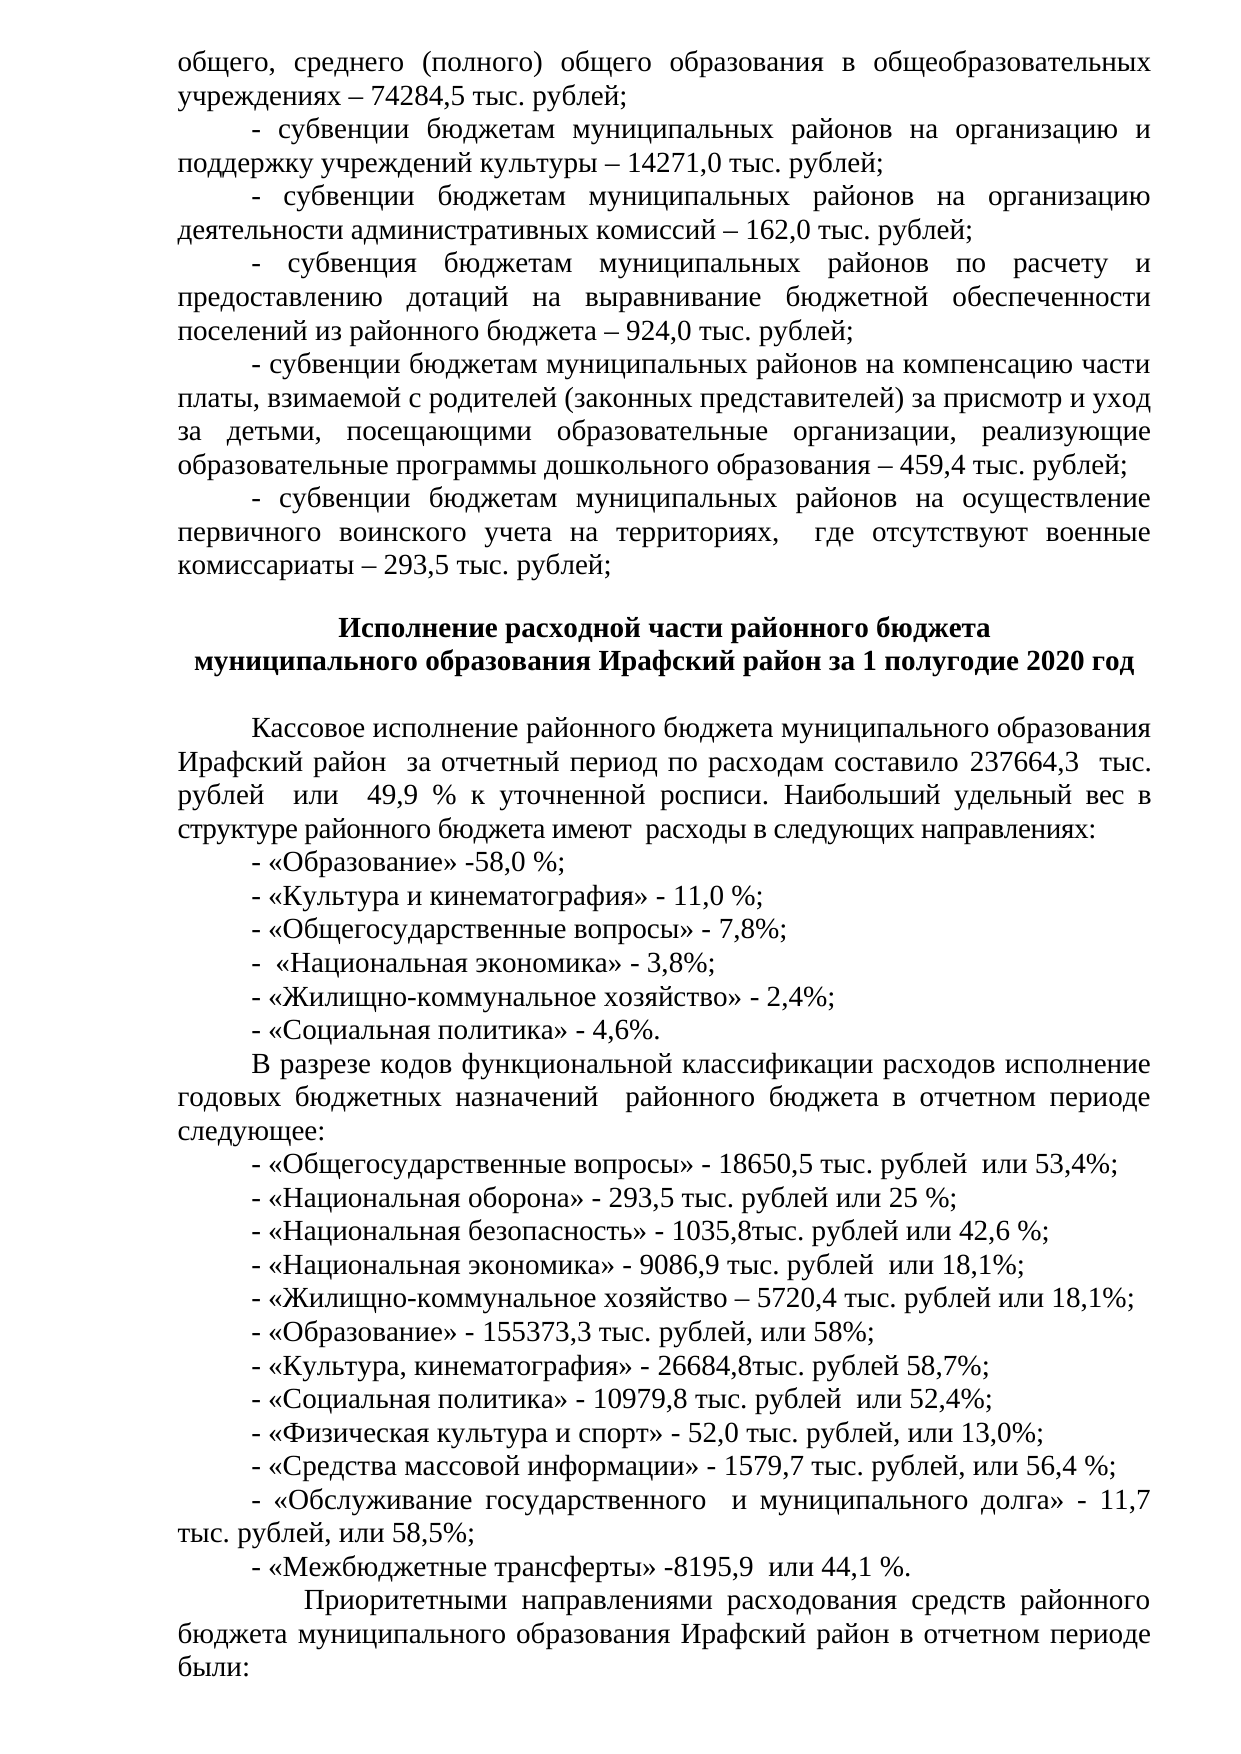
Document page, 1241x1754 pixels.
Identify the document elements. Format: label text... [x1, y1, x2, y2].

text Кассовое исполнение районного бюджета муниципального образования Ирафский район за отчетный период по расходам составило 237664,3 тыс. рублей или 49,9 % к уточненной росписи. Наибольший удельный вес в структуре районного бюджета имеют расходы в следующих направлениях: [177, 710, 1152, 844]
text - «Жилищно-коммунальное хозяйство» - 2,4%; [177, 979, 1152, 1012]
text - «Национальная безопасность» - 1035,8тыс. рублей или 42,6 %; [177, 1213, 1152, 1247]
text - «Национальная экономика» - 3,8%; [177, 945, 1152, 979]
text - «Культура и кинематография» - 11,0 %; [177, 878, 1152, 912]
text В разрезе кодов функциональной классификации расходов исполнение годовых бюджетных назначений районного бюджета в отчетном периоде следующее: [177, 1046, 1152, 1146]
text - «Средства массовой информации» - 1579,7 тыс. рублей, или 56,4 %; [177, 1448, 1152, 1482]
text - субвенции бюджетам муниципальных районов на организацию деятельности административных комиссий – 162,0 тыс. рублей; [177, 178, 1152, 246]
text - «Обслуживание государственного и муниципального долга» - 11,7 тыс. рублей, или 58,5%; [177, 1482, 1152, 1549]
text - «Культура, кинематография» - 26684,8тыс. рублей 58,7%; [177, 1348, 1152, 1381]
text - «Физическая культура и спорт» - 52,0 тыс. рублей, или 13,0%; [177, 1415, 1152, 1448]
text - субвенции бюджетам муниципальных районов на компенсацию части платы, взимаемой с родителей (законных представителей) за присмотр и уход за детьми, посещающими образовательные организации, реализующие образовательные программы дошкольного образования – 459,4 тыс. рублей; [177, 346, 1152, 480]
text Исполнение расходной части районного бюджета [177, 610, 1152, 643]
text - «Социальная политика» - 10979,8 тыс. рублей или 52,4%; [177, 1381, 1152, 1415]
text - субвенции бюджетам муниципальных районов на осуществление первичного воинского учета на территориях, где отсутствуют военные комиссариаты – 293,5 тыс. рублей; [177, 480, 1152, 581]
text - «Образование» - 155373,3 тыс. рублей, или 58%; [177, 1314, 1152, 1348]
text - субвенция бюджетам муниципальных районов по расчету и предоставлению дотаций на выравнивание бюджетной обеспеченности поселений из районного бюджета – 924,0 тыс. рублей; [177, 246, 1152, 346]
text - «Общегосударственные вопросы» - 18650,5 тыс. рублей или 53,4%; [177, 1146, 1152, 1180]
text Приоритетными направлениями расходования средств районного бюджета муниципального образования Ирафский район в отчетном периоде были: [177, 1582, 1152, 1683]
text - «Общегосударственные вопросы» - 7,8%; [177, 912, 1152, 945]
text муниципального образования Ирафский район за 1 полугодие 2020 год [177, 643, 1152, 677]
text - «Национальная экономика» - 9086,9 тыс. рублей или 18,1%; [177, 1247, 1152, 1281]
text - «Социальная политика» - 4,6%. [177, 1012, 1152, 1046]
text - «Межбюджетные трансферты» -8195,9 или 44,1 %. [177, 1549, 1152, 1582]
text - субвенции бюджетам муниципальных районов на организацию и поддержку учреждений культуры – 14271,0 тыс. рублей; [177, 111, 1152, 178]
text - «Национальная оборона» - 293,5 тыс. рублей или 25 %; [177, 1180, 1152, 1213]
text - «Образование» -58,0 %; [177, 844, 1152, 878]
text - «Жилищно-коммунальное хозяйство – 5720,4 тыс. рублей или 18,1%; [177, 1281, 1152, 1314]
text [177, 44, 1152, 111]
